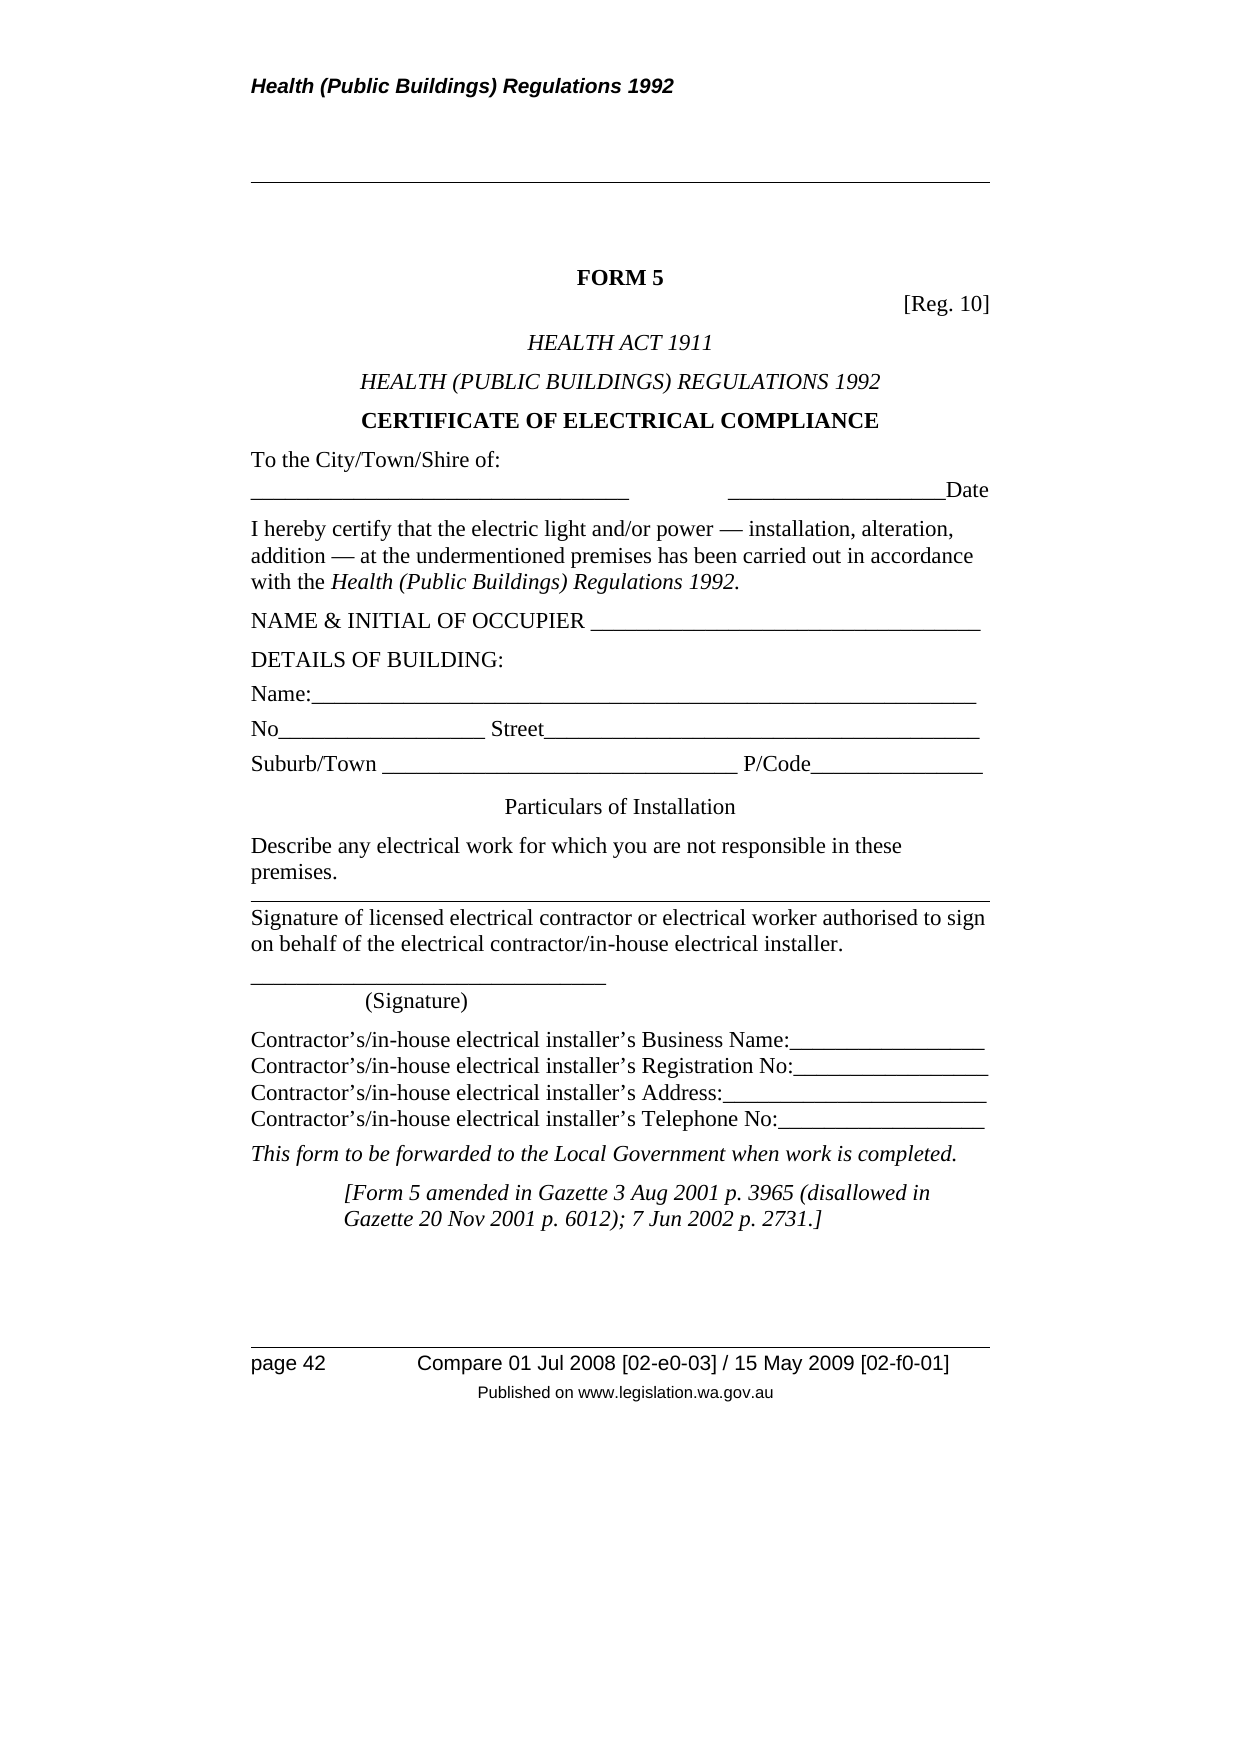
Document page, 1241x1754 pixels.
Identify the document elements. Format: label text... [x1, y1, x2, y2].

subtitle FORM 5 [251, 264, 990, 291]
text [Form 5 amended in Gazette 3 Aug 2001 p. 3965 (disallowed in Gazette 20 Nov 2001 p. 6012); 7 Jun 2002 p. 2731.] [251, 1179, 990, 1232]
text To the City/Town/Shire of: [251, 446, 990, 472]
text Contractor’s/in-house electrical installer’s Telephone No:__________________ [251, 1105, 990, 1132]
text [Reg. 10] [251, 291, 990, 317]
text Name:__________________________________________________________ [251, 680, 990, 707]
subtitle CERTIFICATE OF ELECTRICAL COMPLIANCE [251, 407, 990, 433]
text Contractor’s/in-house electrical installer’s Business Name:_________________ [251, 1026, 990, 1053]
subtitle HEALTH ACT 1911 [251, 329, 990, 356]
text _________________________________ ___________________Date [251, 476, 990, 503]
text I hereby certify that the electric light and/or power — installation, alteration, addition — at the undermentioned premises has been carried out in accordance with the Health (Public Buildings) Regulations 1992. [251, 515, 990, 594]
text DETAILS OF BUILDING: [251, 646, 990, 672]
text Signature of licensed electrical contractor or electrical worker authorised to sign on behalf of the electrical contractor/in-house electrical installer. [251, 902, 990, 957]
text NAME & INITIAL OF OCCUPIER __________________________________ [251, 607, 990, 633]
text (Signature) [251, 987, 990, 1014]
text This form to be forwarded to the Local Government when work is completed. [251, 1140, 990, 1166]
text Contractor’s/in-house electrical installer’s Registration No:_________________ [251, 1053, 990, 1079]
text Particulars of Installation [251, 793, 990, 819]
text No__________________ Street______________________________________ [251, 715, 990, 741]
text Suburb/Town _______________________________ P/Code_______________ [251, 750, 990, 776]
text _______________________________ [251, 961, 990, 987]
text Describe any electrical work for which you are not responsible in these premises. [251, 832, 990, 884]
subtitle HEALTH (PUBLIC BUILDINGS) REGULATIONS 1992 [251, 368, 990, 394]
text Contractor’s/in-house electrical installer’s Address:_______________________ [251, 1079, 990, 1105]
